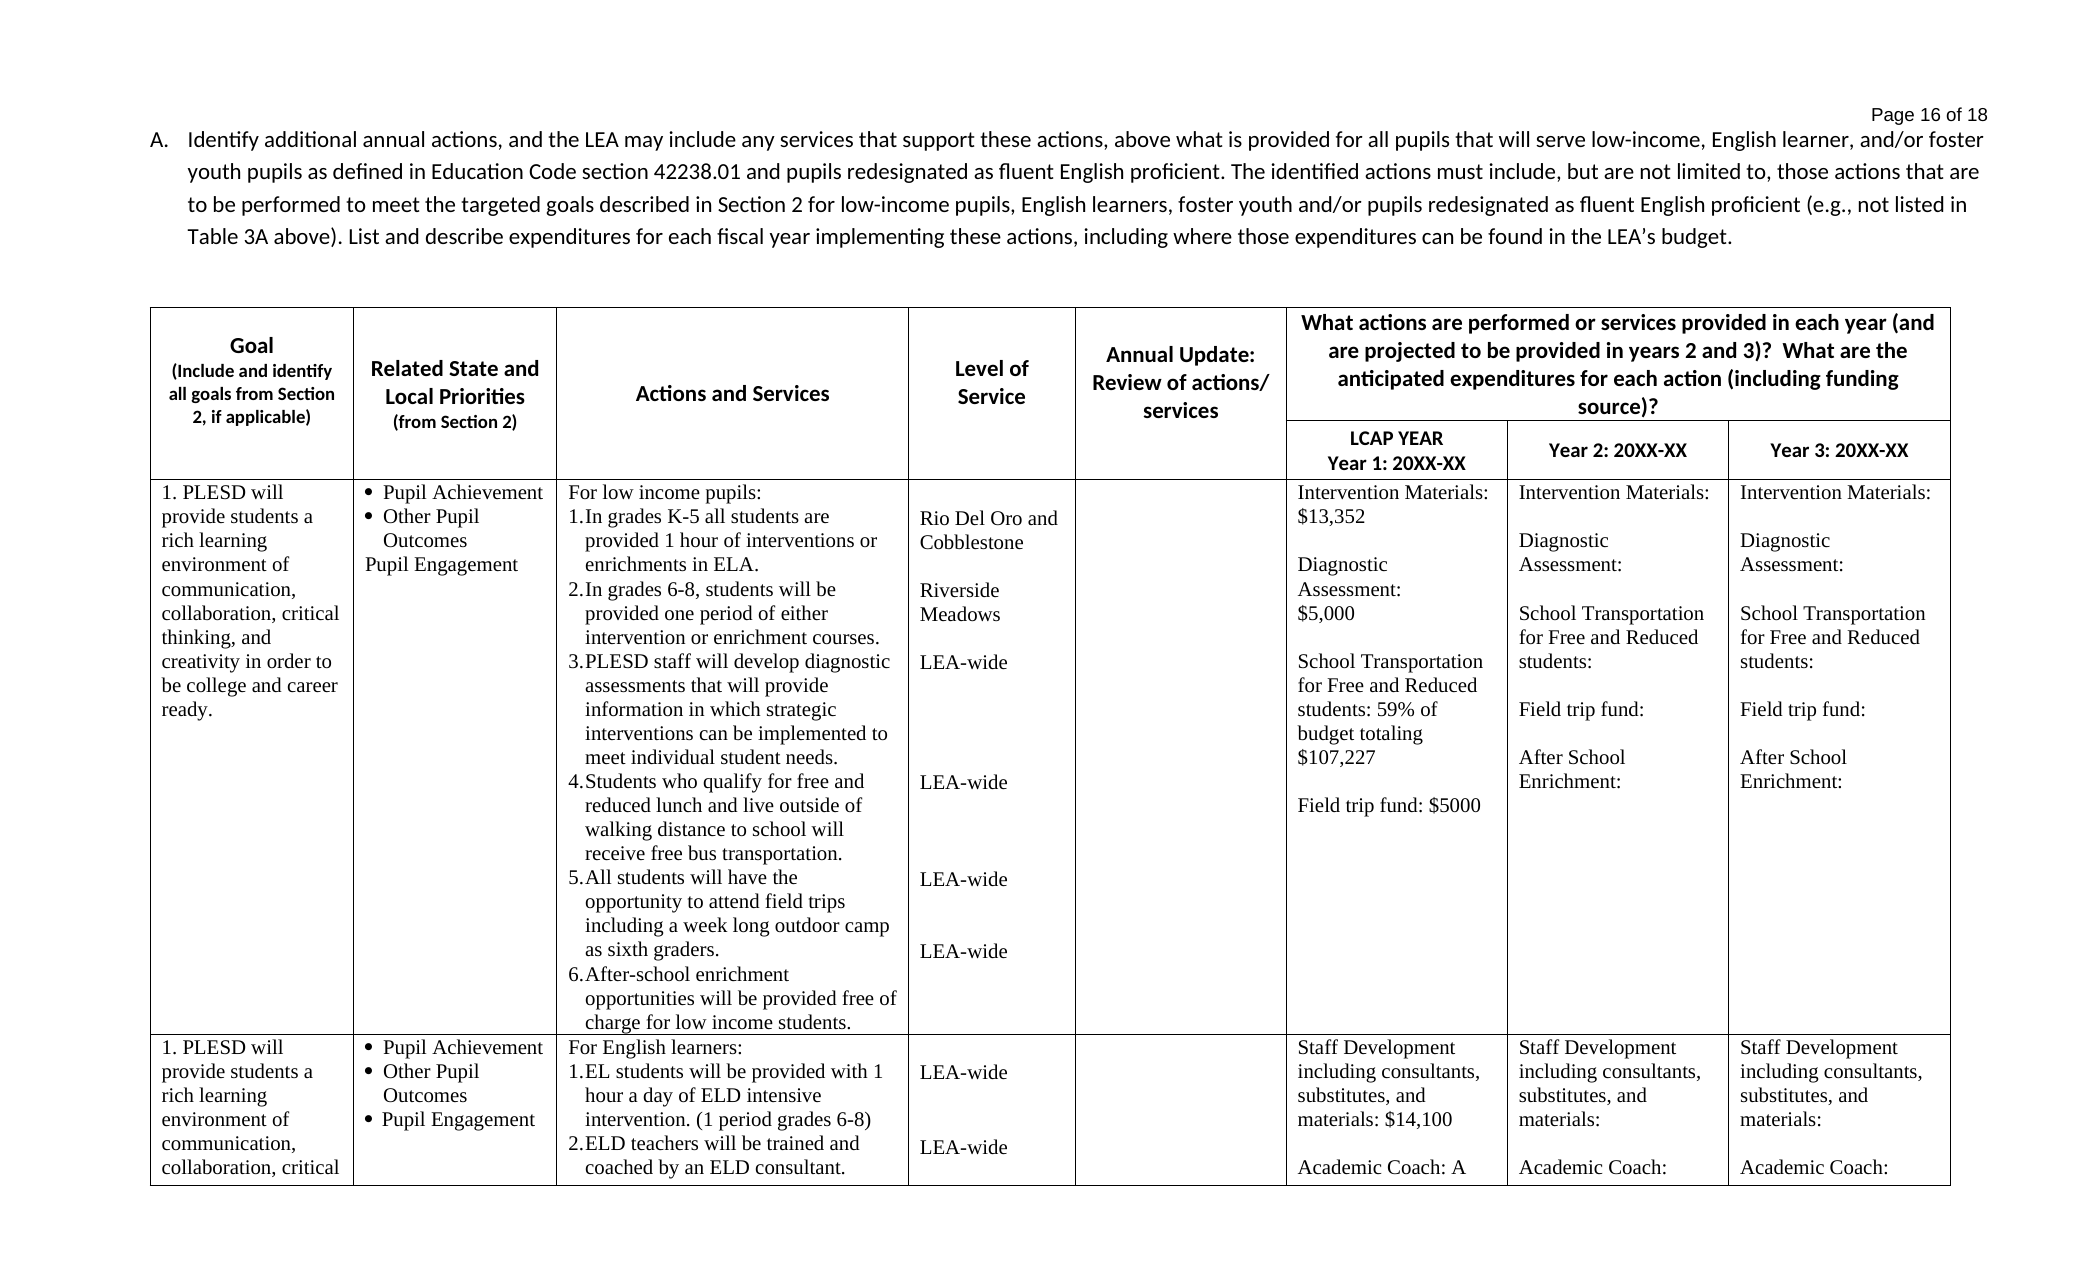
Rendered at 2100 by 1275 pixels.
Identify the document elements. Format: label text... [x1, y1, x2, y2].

table_cell Staff Development including consultants, substitutes, and materials: Academic Coach: [1729, 1035, 1950, 1184]
table_cell Year 3: 20XX-XX [1729, 421, 1950, 479]
table_cell Intervention Materials: $13,352 Diagnostic Assessment: $5,000 School Transportation for Free and Reduced students: 59% of budget totaling $107,227 Field trip fund: $5000 [1287, 480, 1507, 1034]
table_header Level of Service [909, 308, 1075, 479]
table_cell Intervention Materials: Diagnostic Assessment: School Transportation for Free and Reduced students: Field trip fund: After School Enrichment: [1508, 480, 1728, 1034]
table_cell Intervention Materials: Diagnostic Assessment: School Transportation for Free and Reduced students: Field trip fund: After School Enrichment: [1729, 480, 1950, 1034]
table_cell Staff Development including consultants, substitutes, and materials: $14,100 Academic Coach: A portion of $65,685 [1287, 1035, 1507, 1184]
table_cell LEA-wide LEA-wide LEA-wide [909, 1035, 1075, 1184]
table_header Related State and Local Priorities (from Section 2) [354, 308, 556, 479]
table_header Actions and Services [557, 308, 908, 479]
table_header Goal (Include and identify all goals from Section 2, if applicable) [151, 308, 353, 479]
table_cell Pupil Achievement Other Pupil Outcomes Pupil Engagement [354, 480, 556, 1034]
table_cell Pupil Achievement Other Pupil Outcomes Pupil Engagement [354, 1035, 556, 1184]
table_cell LCAP YEAR Year 1: 20XX-XX [1287, 421, 1507, 479]
list Identify additional annual actions, and the LEA may include any services that support these actions, above what is provided for all pupils that will serve low-income, English learner, and/or foster youth pupils as defined in Education Code section 42238.01 and pupils redesignated as fluent English proficient. The identified actions must include, but are not limited to, those actions that are to be performed to meet the targeted goals described in Section 2 for low-income pupils, English learners, foster youth and/or pupils redesignated as fluent English proficient (e.g., not listed in Table 3A above). List and describe expenditures for each fiscal year implementing these actions, including where those expenditures can be found in the LEA’s budget. [150, 125, 1987, 250]
table_cell [1076, 1035, 1286, 1184]
table_cell Rio Del Oro and Cobblestone Riverside Meadows LEA-wide LEA-wide LEA-wide LEA-wide [909, 480, 1075, 1034]
table_header Annual Update: Review of actions/ services [1076, 308, 1286, 479]
table_header What actions are performed or services provided in each year (and are projected to be provided in years 2 and 3)? What are the anticipated expenditures for each action (including funding source)? [1287, 308, 1950, 420]
table_cell For low income pupils: In grades K-5 all students are provided 1 hour of interventions or enrichments in ELA. In grades 6-8, students will be provided one period of either intervention or enrichment courses. PLESD staff will develop diagnostic assessments that will provide information in which strategic interventions can be implemented to meet individual student needs. Students who qualify for free and reduced lunch and live outside of walking distance to school will receive free bus transportation. All students will have the opportunity to attend field trips including a week long outdoor camp as sixth graders. After-school enrichment opportunities will be provided free of charge for low income students. [557, 480, 908, 1034]
table_cell [1076, 480, 1286, 1034]
table_cell Staff Development including consultants, substitutes, and materials: Academic Coach: [1508, 1035, 1728, 1184]
table_cell Year 2: 20XX-XX [1508, 421, 1728, 479]
